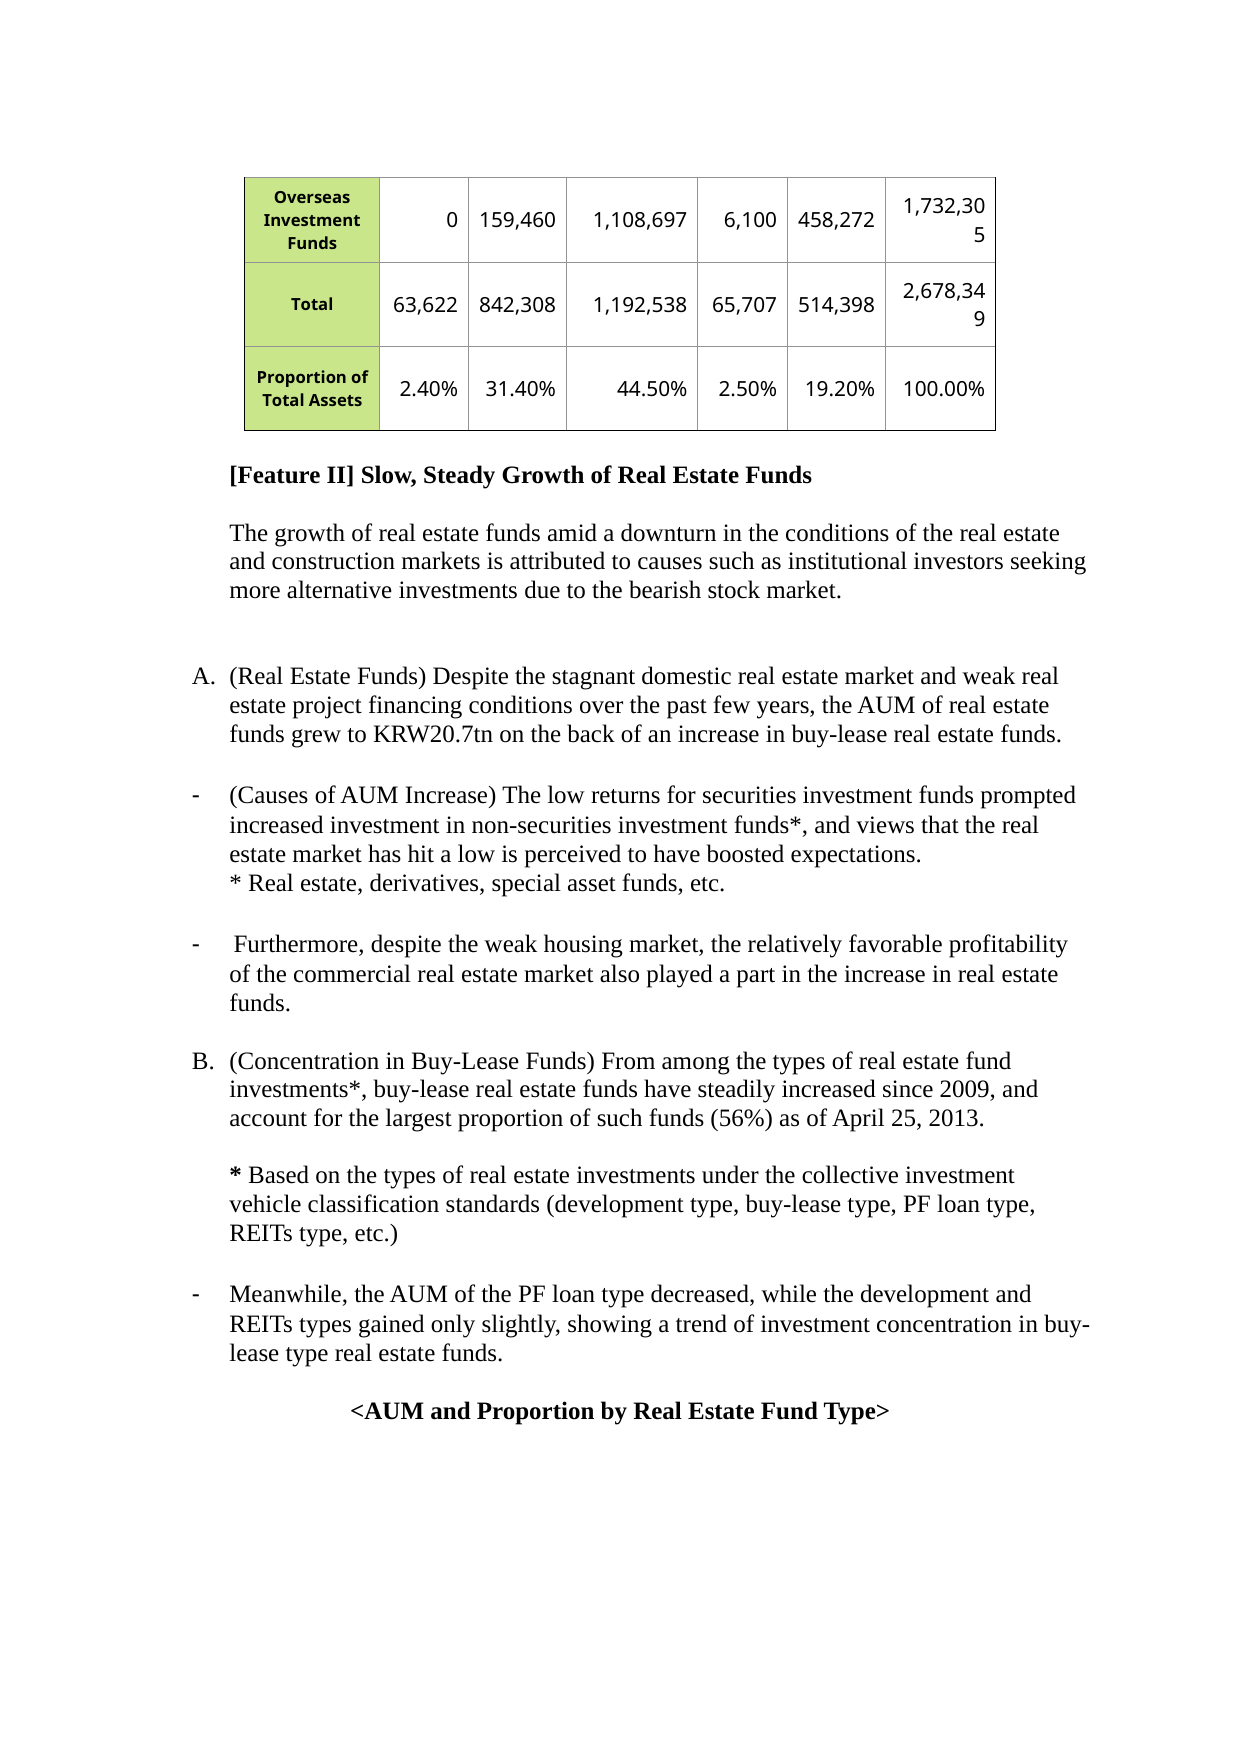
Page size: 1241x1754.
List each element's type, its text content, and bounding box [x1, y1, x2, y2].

table_cell 2.50% [698, 347, 787, 430]
table_cell 2,678,349 [886, 263, 995, 346]
table_cell 65,707 [698, 263, 787, 346]
list (Real Estate Funds) Despite the stagnant domestic real estate market and weak real estate project financing conditions over the past few years, the AUM of real estate funds grew to KRW20.7tn on the back of an increase in buy-lease real estate funds. [192, 661, 1090, 748]
list (Causes of AUM Increase) The low returns for securities investment funds prompted increased investment in non-securities investment funds*, and views that the real estate market has hit a low is perceived to have boosted expectations. [192, 776, 1090, 868]
table_cell 842,308 [469, 263, 566, 346]
text <AUM and Proportion by Real Estate Fund Type> [150, 1396, 1090, 1424]
table_cell 2.40% [380, 347, 468, 430]
list [Feature II] Slow, Steady Growth of Real Estate Funds [229, 460, 1090, 489]
table_cell 159,460 [469, 178, 566, 262]
text The growth of real estate funds amid a downturn in the conditions of the real estate and construction markets is attributed to causes such as institutional investors seeking more alternative investments due to the bearish stock market. [229, 518, 1090, 604]
text * Real estate, derivatives, special asset funds, etc. [150, 868, 1090, 897]
table_cell 1,108,697 [567, 178, 697, 262]
table_cell 100.00% [886, 347, 995, 430]
table_cell Total [245, 263, 379, 346]
table_cell 1,192,538 [567, 263, 697, 346]
table_cell 6,100 [698, 178, 787, 262]
table_cell 0 [380, 178, 468, 262]
table_cell 1,732,305 [886, 178, 995, 262]
table_cell 44.50% [567, 347, 697, 430]
table_cell 19.20% [788, 347, 885, 430]
text * Based on the types of real estate investments under the collective investment vehicle classification standards (development type, buy-lease type, PF loan type, REITs type, etc.) [229, 1160, 1090, 1247]
list Meanwhile, the AUM of the PF loan type decreased, while the development and REITs types gained only slightly, showing a trend of investment concentration in buy-lease type real estate funds. [192, 1275, 1090, 1367]
table_cell 31.40% [469, 347, 566, 430]
table_cell 514,398 [788, 263, 885, 346]
list Furthermore, despite the weak housing market, the relatively favorable profitability of the commercial real estate market also played a part in the increase in real estate funds. [192, 925, 1090, 1017]
list (Concentration in Buy-Lease Funds) From among the types of real estate fund investments*, buy-lease real estate funds have steadily increased since 2009, and account for the largest proportion of such funds (56%) as of April 25, 2013. [192, 1046, 1090, 1132]
table_cell Proportion of Total Assets [245, 347, 379, 430]
table_cell Overseas Investment Funds [245, 178, 379, 262]
table_cell 63,622 [380, 263, 468, 346]
table_cell 458,272 [788, 178, 885, 262]
